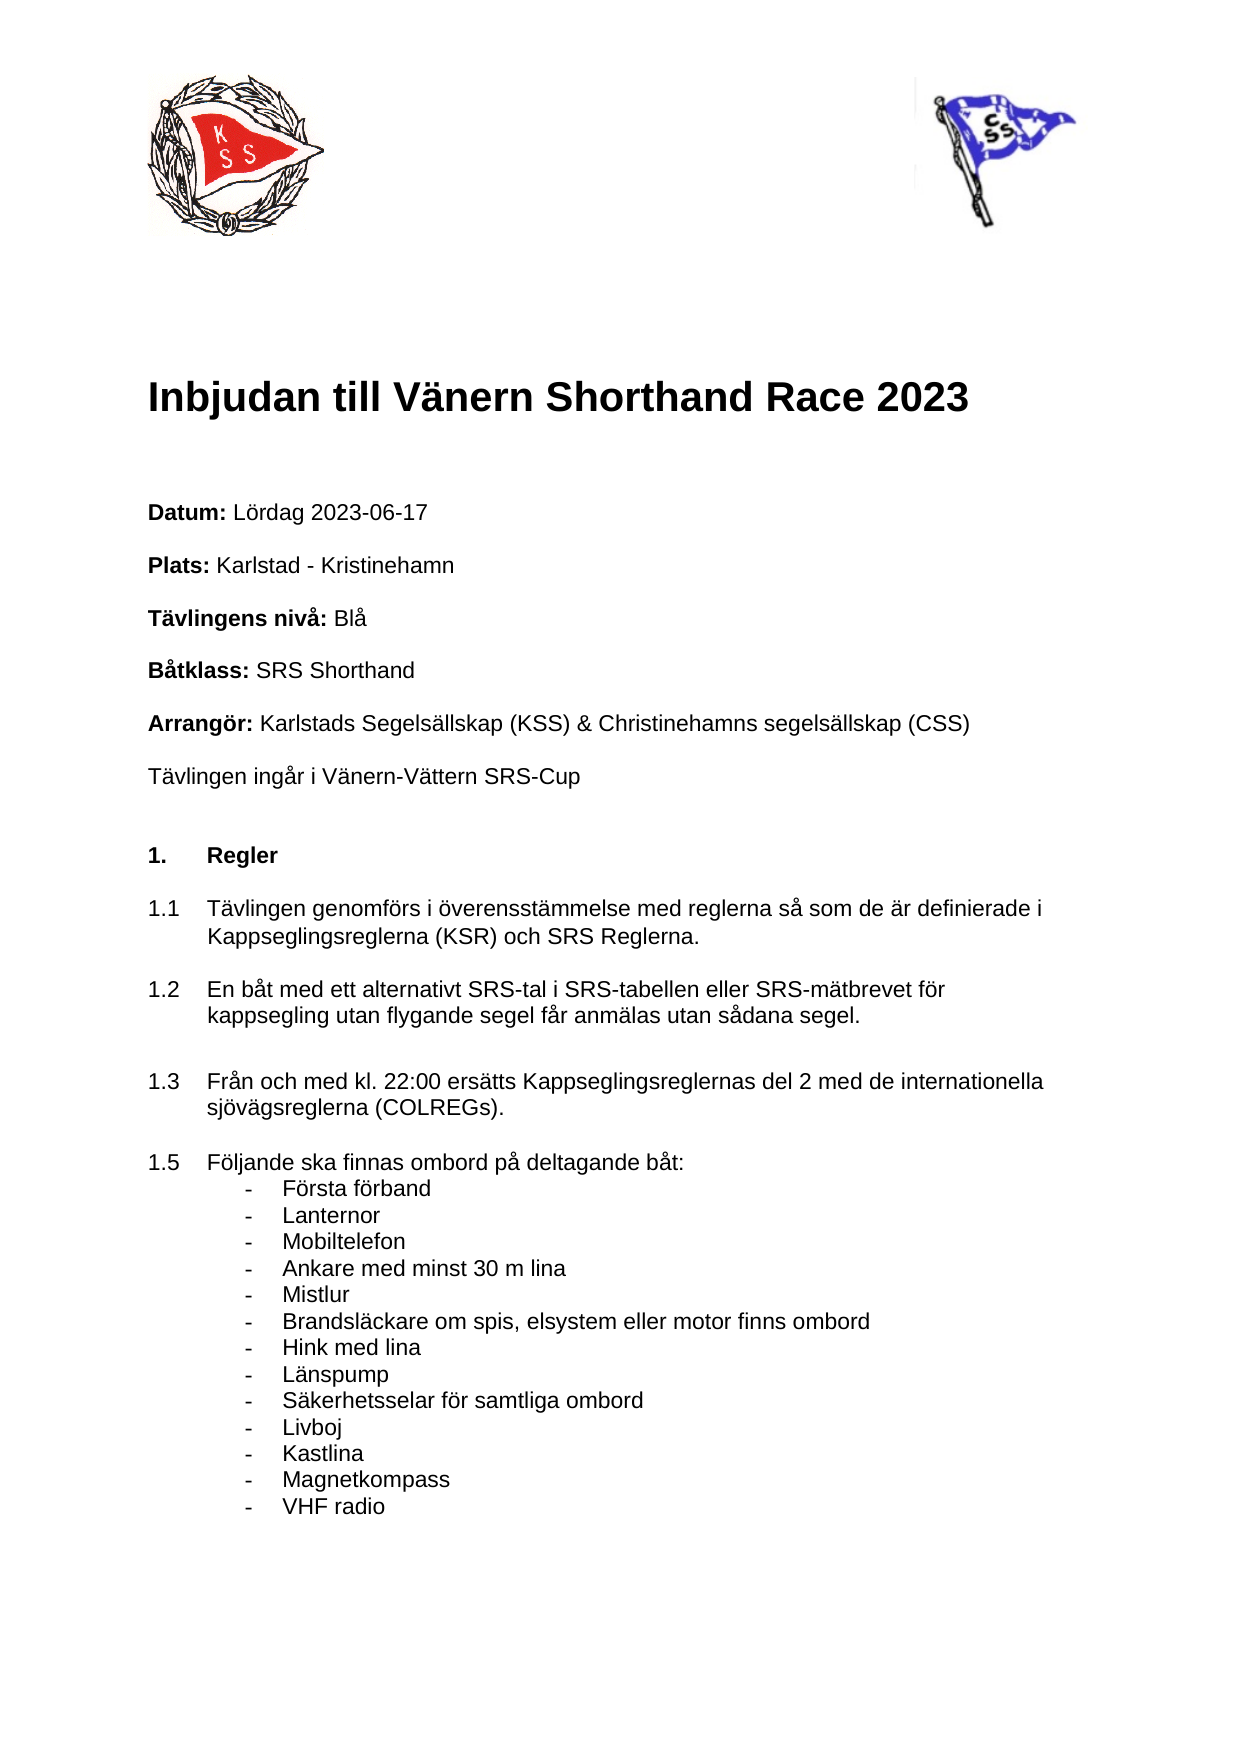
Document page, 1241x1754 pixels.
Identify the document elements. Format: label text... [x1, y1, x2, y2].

list Länspump [244, 1361, 1048, 1387]
list Brandsläckare om spis, elsystem eller motor finns ombord [244, 1308, 1048, 1334]
list Första förband [244, 1175, 1048, 1202]
list Säkerhetsselar för samtliga ombord [244, 1387, 1048, 1413]
list Kastlina [244, 1440, 1048, 1466]
list En båt med ett alternativt SRS-tal i SRS-tabellen eller SRS-mätbrevet för kappsegling utan flygande segel får anmälas utan sådana segel. [148, 976, 1048, 1029]
list Livboj [244, 1413, 1048, 1440]
text Datum: Lördag 2023-06-17 [148, 499, 1048, 526]
text Arrangör: Karlstads Segelsällskap (KSS) & Christinehamns segelsällskap (CSS) [148, 710, 1048, 736]
text 1.5 Följande ska finnas ombord på deltagande båt: [148, 1149, 1048, 1175]
list Mistlur [244, 1281, 1048, 1308]
list Lanternor [244, 1202, 1048, 1228]
list Tävlingen genomförs i överensstämmelse med reglerna så som de är definierade i Kappseglingsreglerna (KSR) och SRS Reglerna. [148, 894, 1048, 950]
list Hink med lina [244, 1334, 1048, 1361]
picture [914, 77, 1088, 236]
text Tävlingen ingår i Vänern-Vättern SRS-Cup [148, 763, 1048, 789]
text Plats: Karlstad - Kristinehamn [148, 552, 1048, 578]
list VHF radio [244, 1493, 1048, 1519]
list Ankare med minst 30 m lina [244, 1255, 1048, 1281]
text Båtklass: SRS Shorthand [148, 657, 1048, 684]
text Tävlingens nivå: Blå [148, 605, 1048, 631]
text 1.3 Från och med kl. 22:00 ersätts Kappseglingsreglernas del 2 med de internationella sjövägsreglerna (COLREGs). [148, 1068, 1048, 1149]
text Inbjudan till Vänern Shorthand Race 2023 [148, 372, 1048, 420]
list Magnetkompass [244, 1466, 1048, 1493]
list Mobiltelefon [244, 1228, 1048, 1255]
text 1. Regler [148, 842, 1048, 868]
